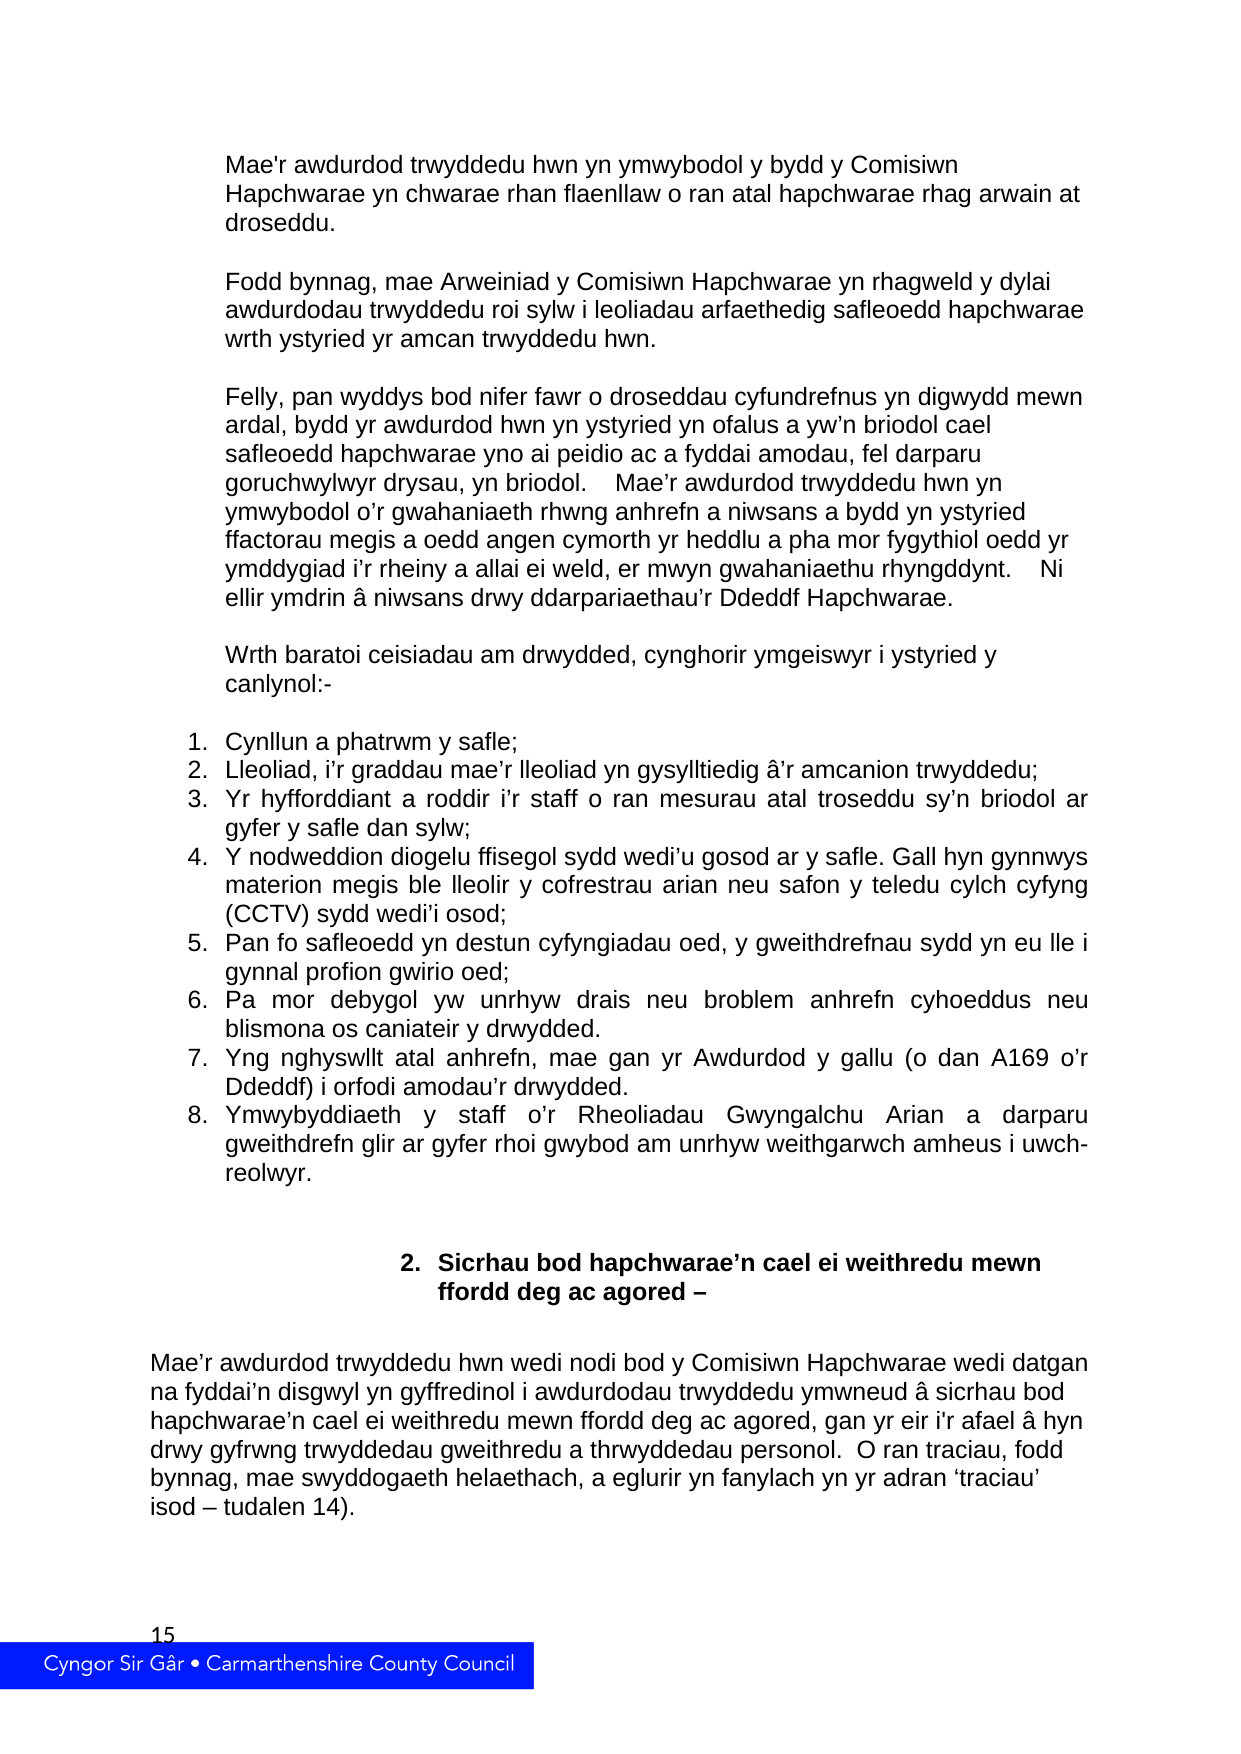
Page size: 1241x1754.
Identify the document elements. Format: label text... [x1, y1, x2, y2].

list Lleoliad, i’r graddau mae’r lleoliad yn gysylltiedig â’r amcanion trwyddedu; [187, 756, 1090, 784]
text Felly, pan wyddys bod nifer fawr o droseddau cyfundrefnus yn digwydd mewn ardal, bydd yr awdurdod hwn yn ystyried yn ofalus a yw’n briodol cael safleoedd hapchwarae yno ai peidio ac a fyddai amodau, fel darparu goruchwylwyr drysau, yn briodol. Mae’r awdurdod trwyddedu hwn yn ymwybodol o’r gwahaniaeth rhwng anhrefn a niwsans a bydd yn ystyried ffactorau megis a oedd angen cymorth yr heddlu a pha mor fygythiol oedd yr ymddygiad i’r rheiny a allai ei weld, er mwyn gwahaniaethu rhyngddynt. Ni ellir ymdrin â niwsans drwy ddarpariaethau’r Ddeddf Hapchwarae. [225, 382, 1090, 612]
text Mae'r awdurdod trwyddedu hwn yn ymwybodol y bydd y Comisiwn Hapchwarae yn chwarae rhan flaenllaw o ran atal hapchwarae rhag arwain at droseddu. [225, 150, 1090, 236]
list Pa mor debygol yw unrhyw drais neu broblem anhrefn cyhoeddus neu blismona os caniateir y drwydded. [187, 986, 1090, 1043]
text Fodd bynnag, mae Arweiniad y Comisiwn Hapchwarae yn rhagweld y dylai awdurdodau trwyddedu roi sylw i leoliadau arfaethedig safleoedd hapchwarae wrth ystyried yr amcan trwyddedu hwn. [225, 267, 1090, 353]
list Yng nghyswllt atal anhrefn, mae gan yr Awdurdod y gallu (o dan A169 o’r Ddeddf) i orfodi amodau’r drwydded. [187, 1043, 1090, 1101]
picture [0, 1631, 1241, 1712]
list Yr hyfforddiant a roddir i’r staff o ran mesurau atal troseddu sy’n briodol ar gyfer y safle dan sylw; [187, 784, 1090, 842]
text Wrth baratoi ceisiadau am drwydded, cynghorir ymgeiswyr i ystyried y canlynol:- [225, 641, 1090, 698]
list Y nodweddion diogelu ffisegol sydd wedi’u gosod ar y safle. Gall hyn gynnwys materion megis ble lleolir y cofrestrau arian neu safon y teledu cylch cyfyng (CCTV) sydd wedi’i osod; [187, 842, 1090, 928]
subtitle Sicrhau bod hapchwarae’n cael ei weithredu mewn ffordd deg ac agored – [400, 1248, 1090, 1306]
list Ymwybyddiaeth y staff o’r Rheoliadau Gwyngalchu Arian a darparu gweithdrefn glir ar gyfer rhoi gwybod am unrhyw weithgarwch amheus i uwch-reolwyr. [187, 1101, 1090, 1187]
subtitle Mae’r awdurdod trwyddedu hwn wedi nodi bod y Comisiwn Hapchwarae wedi datgan na fyddai’n disgwyl yn gyffredinol i awdurdodau trwyddedu ymwneud â sicrhau bod hapchwarae’n cael ei weithredu mewn ffordd deg ac agored, gan yr eir i'r afael â hyn drwy gyfrwng trwyddedau gweithredu a thrwyddedau personol. O ran traciau, fodd bynnag, mae swyddogaeth helaethach, a eglurir yn fanylach yn yr adran ‘traciau’ isod – tudalen 14). [150, 1348, 1090, 1521]
list Pan fo safleoedd yn destun cyfyngiadau oed, y gweithdrefnau sydd yn eu lle i gynnal profion gwirio oed; [187, 928, 1090, 986]
list Cynllun a phatrwm y safle; [187, 727, 1090, 756]
